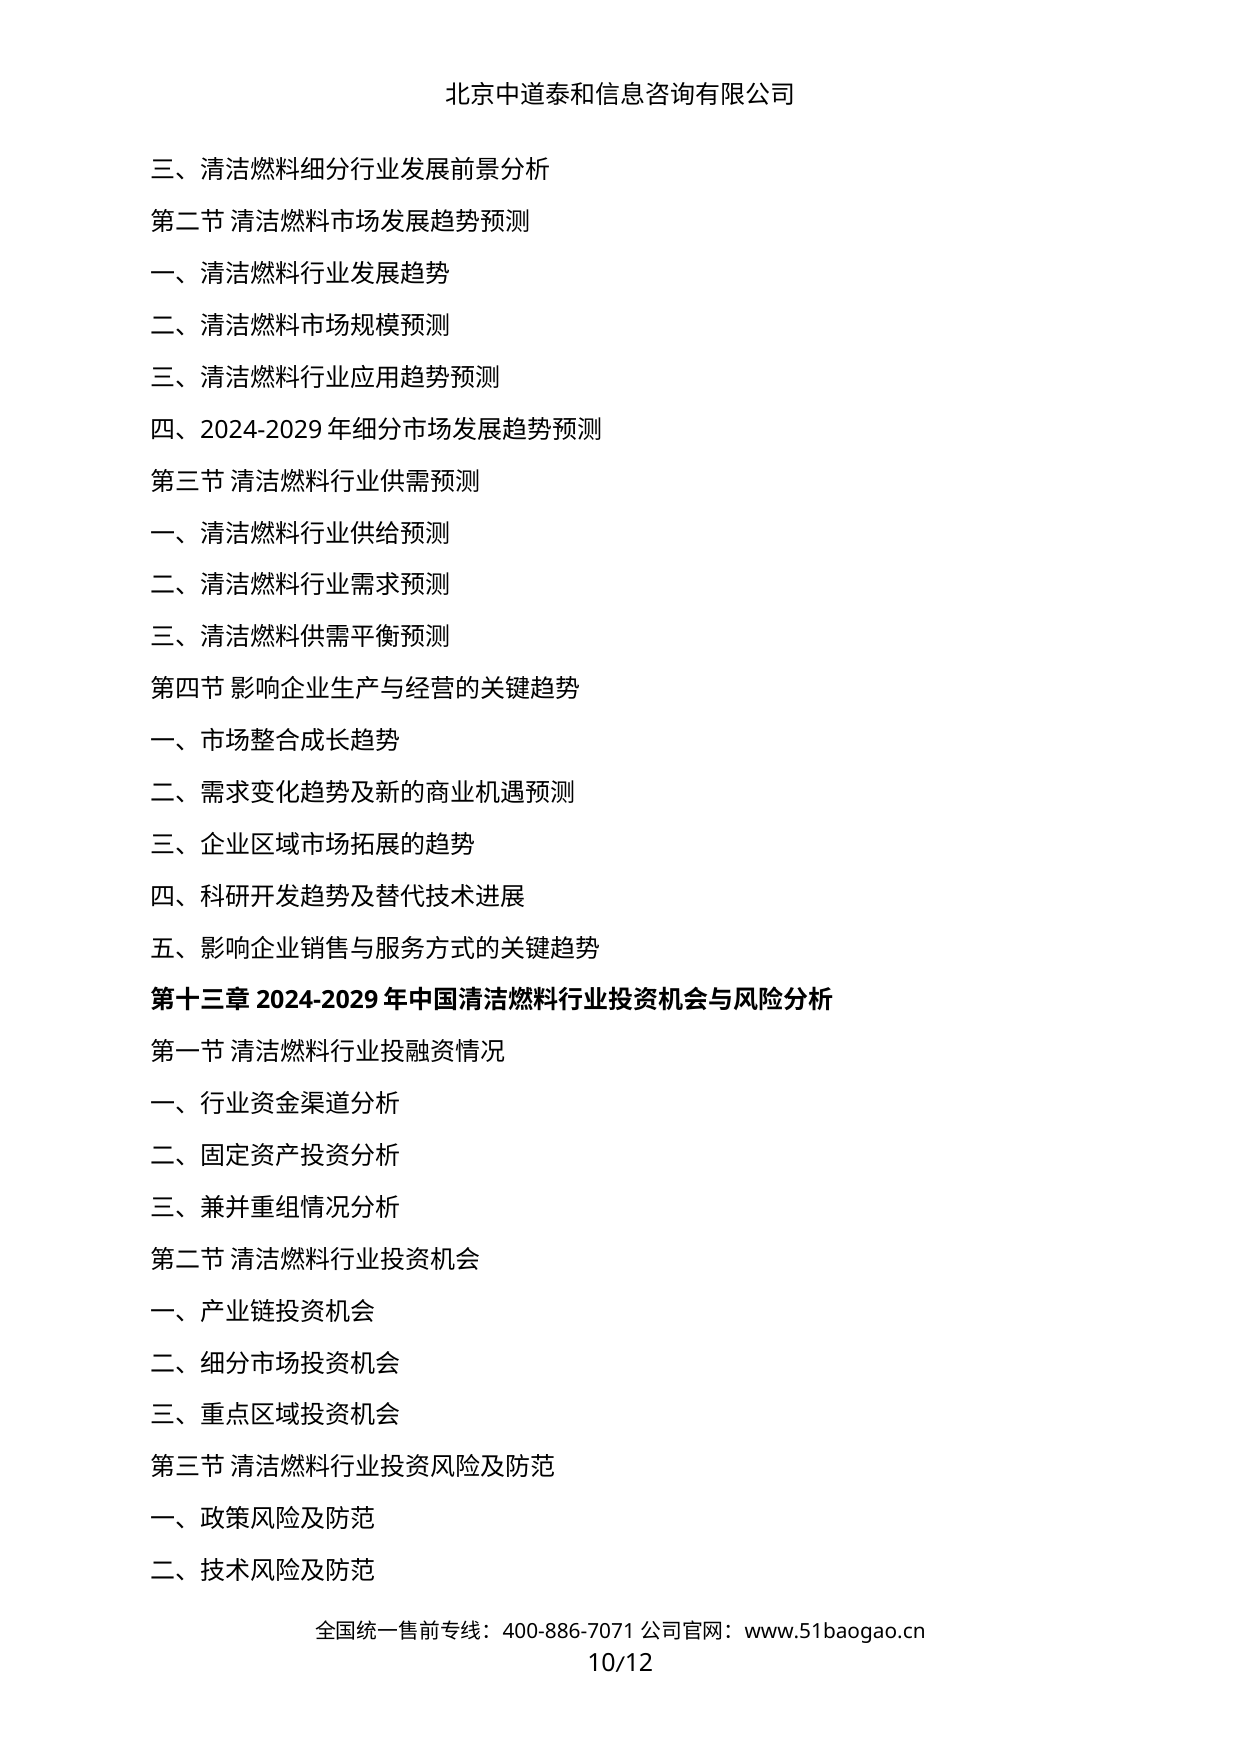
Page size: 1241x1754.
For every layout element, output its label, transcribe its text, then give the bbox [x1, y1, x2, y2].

text 三、清洁燃料行业应用趋势预测 [150, 357, 1090, 394]
text 三、清洁燃料供需平衡预测 [150, 617, 1090, 653]
text 二、细分市场投资机会 [150, 1343, 1090, 1379]
text 二、固定资产投资分析 [150, 1136, 1090, 1172]
text 二、清洁燃料行业需求预测 [150, 565, 1090, 601]
text 第十三章 2024-2029年中国清洁燃料行业投资机会与风险分析 [150, 980, 1090, 1016]
text 三、企业区域市场拓展的趋势 [150, 824, 1090, 861]
text 三、重点区域投资机会 [150, 1395, 1090, 1431]
text 四、科研开发趋势及替代技术进展 [150, 876, 1090, 912]
text 二、需求变化趋势及新的商业机遇预测 [150, 772, 1090, 809]
text 一、产业链投资机会 [150, 1291, 1090, 1327]
text 第二节 清洁燃料行业投资机会 [150, 1239, 1090, 1276]
text 第四节 影响企业生产与经营的关键趋势 [150, 669, 1090, 705]
text 三、清洁燃料细分行业发展前景分析 [150, 150, 1090, 186]
text 二、清洁燃料市场规模预测 [150, 306, 1090, 342]
text 五、影响企业销售与服务方式的关键趋势 [150, 928, 1090, 964]
text 第二节 清洁燃料市场发展趋势预测 [150, 202, 1090, 238]
text 二、技术风险及防范 [150, 1551, 1090, 1587]
text 一、清洁燃料行业发展趋势 [150, 254, 1090, 290]
text 一、政策风险及防范 [150, 1499, 1090, 1535]
text 一、清洁燃料行业供给预测 [150, 513, 1090, 549]
text 一、行业资金渠道分析 [150, 1084, 1090, 1120]
text 第三节 清洁燃料行业供需预测 [150, 461, 1090, 497]
text 四、2024-2029年细分市场发展趋势预测 [150, 409, 1090, 446]
text 一、市场整合成长趋势 [150, 721, 1090, 757]
text 第一节 清洁燃料行业投融资情况 [150, 1032, 1090, 1068]
text 三、兼并重组情况分析 [150, 1187, 1090, 1224]
text 第三节 清洁燃料行业投资风险及防范 [150, 1447, 1090, 1483]
